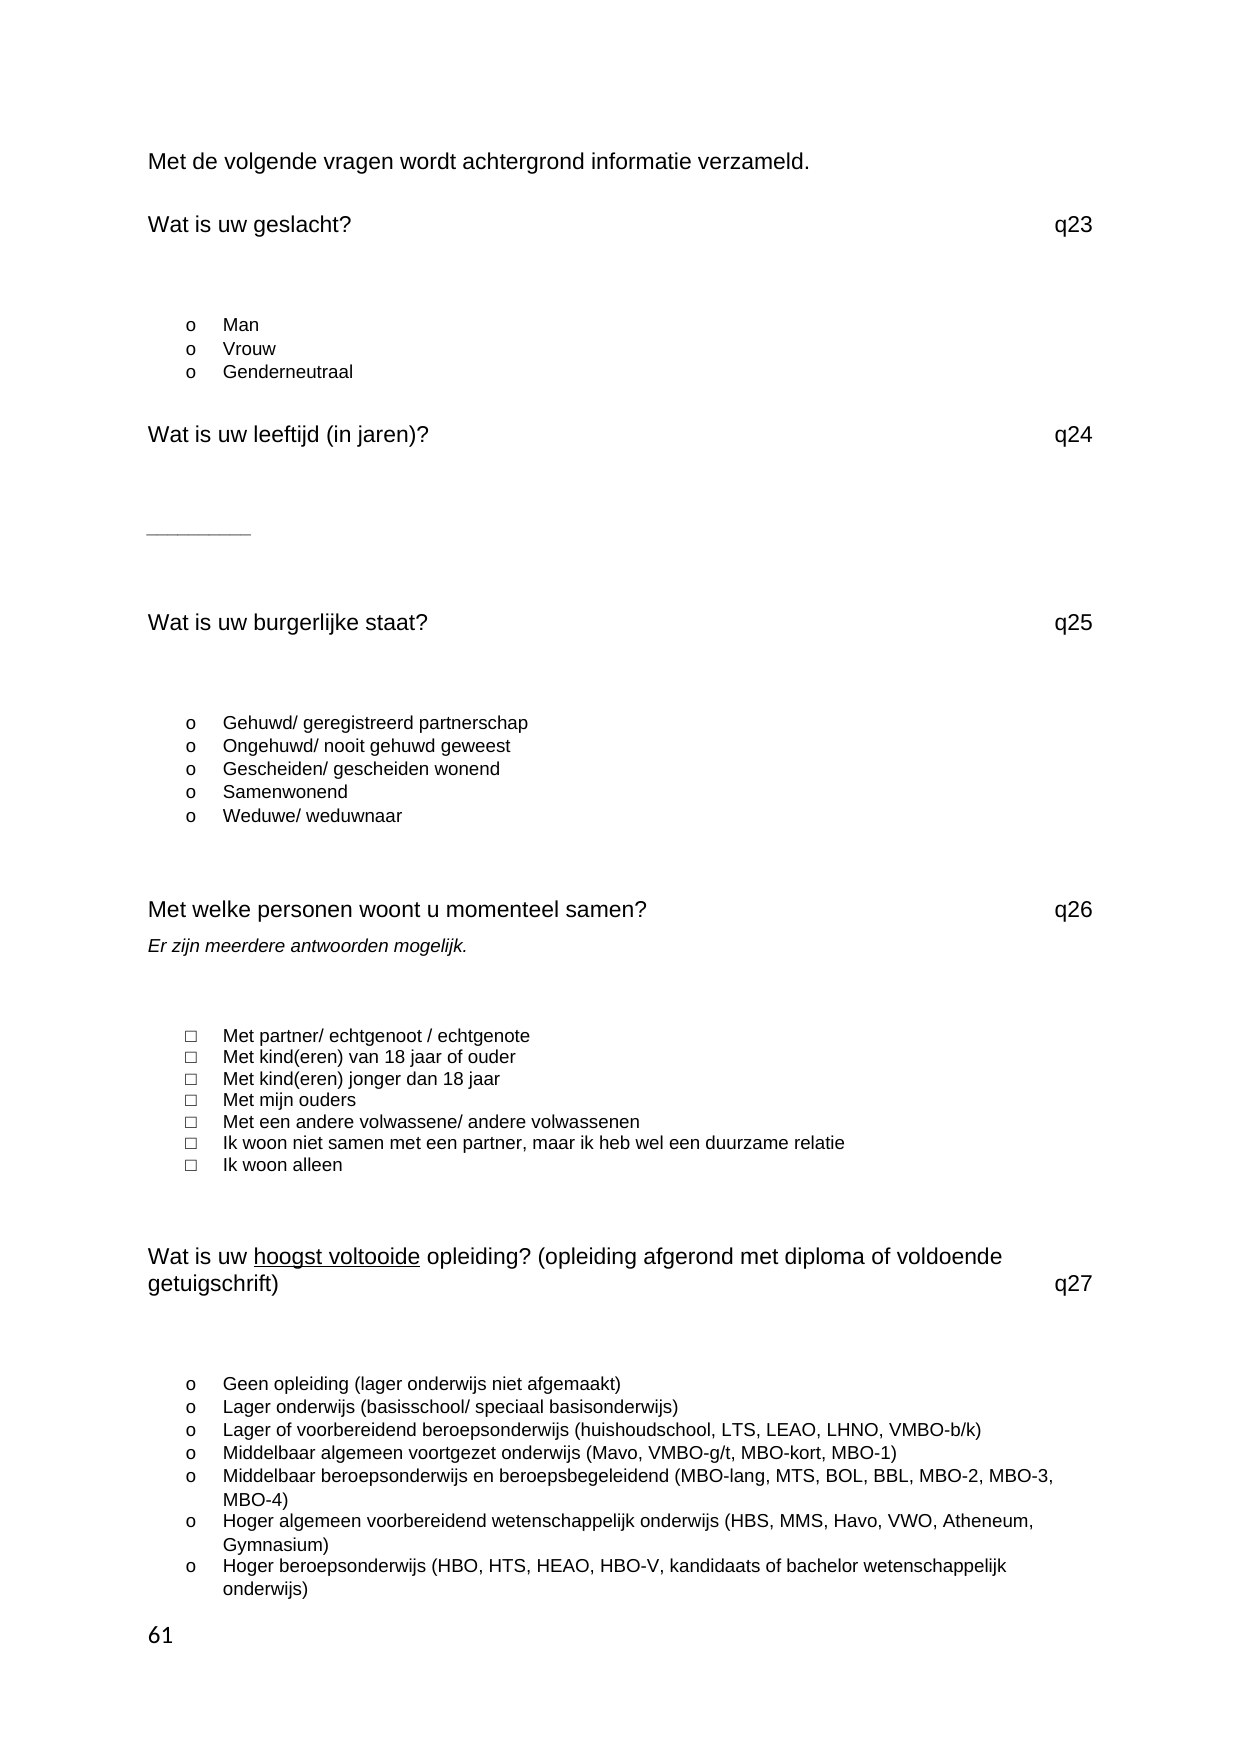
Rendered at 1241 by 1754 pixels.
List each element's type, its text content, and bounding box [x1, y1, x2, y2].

text Wat is uw geslacht? q23 [148, 211, 1093, 238]
text Met een andere volwassene/ andere volwassenen [185, 1111, 1093, 1132]
text Vrouw [185, 337, 1093, 361]
text Gehuwd/ geregistreerd partnerschap [185, 712, 1093, 735]
text Ik woon niet samen met een partner, maar ik heb wel een duurzame relatie [185, 1132, 1093, 1154]
text Er zijn meerdere antwoorden mogelijk. [148, 935, 1093, 978]
text Middelbaar beroepsonderwijs en beroepsbegeleidend (MBO-lang, MTS, BOL, BBL, MBO-2, MBO-3, MBO-4) [185, 1465, 1093, 1510]
text Weduwe/ weduwnaar [185, 804, 1093, 828]
text Ik woon alleen [185, 1154, 1093, 1175]
text Met partner/ echtgenoot / echtgenote [185, 1024, 1093, 1046]
text Wat is uw burgerlijke staat? q25 [148, 609, 1093, 635]
text Geen opleiding (lager onderwijs niet afgemaakt) [185, 1372, 1093, 1396]
text __________ [148, 516, 1093, 537]
text Wat is uw leeftijd (in jaren)? q24 [148, 421, 1093, 448]
text Gescheiden/ gescheiden wonend [185, 758, 1093, 781]
text Met kind(eren) van 18 jaar of ouder [185, 1046, 1093, 1067]
text Man [185, 314, 1093, 337]
text Met mijn ouders [185, 1089, 1093, 1111]
text Samenwonend [185, 781, 1093, 804]
text Met welke personen woont u momenteel samen? q26 [148, 896, 1093, 922]
text Lager onderwijs (basisschool/ speciaal basisonderwijs) [185, 1396, 1093, 1419]
text Ongehuwd/ nooit gehuwd geweest [185, 735, 1093, 758]
text Hoger algemeen voorbereidend wetenschappelijk onderwijs (HBS, MMS, Havo, VWO, Atheneum, Gymnasium) [185, 1510, 1093, 1555]
text Met de volgende vragen wordt achtergrond informatie verzameld. [148, 148, 1093, 174]
text Wat is uw hoogst voltooide opleiding? (opleiding afgerond met diploma of voldoende getuigschrift) q27 [148, 1243, 1093, 1296]
text Genderneutraal [185, 361, 1093, 384]
text Lager of voorbereidend beroepsonderwijs (huishoudschool, LTS, LEAO, LHNO, VMBO-b/k) [185, 1419, 1093, 1442]
text Met kind(eren) jonger dan 18 jaar [185, 1067, 1093, 1089]
text Middelbaar algemeen voortgezet onderwijs (Mavo, VMBO-g/t, MBO-kort, MBO-1) [185, 1442, 1093, 1465]
text Hoger beroepsonderwijs (HBO, HTS, HEAO, HBO-V, kandidaats of bachelor wetenschappelijk onderwijs) [185, 1555, 1093, 1600]
